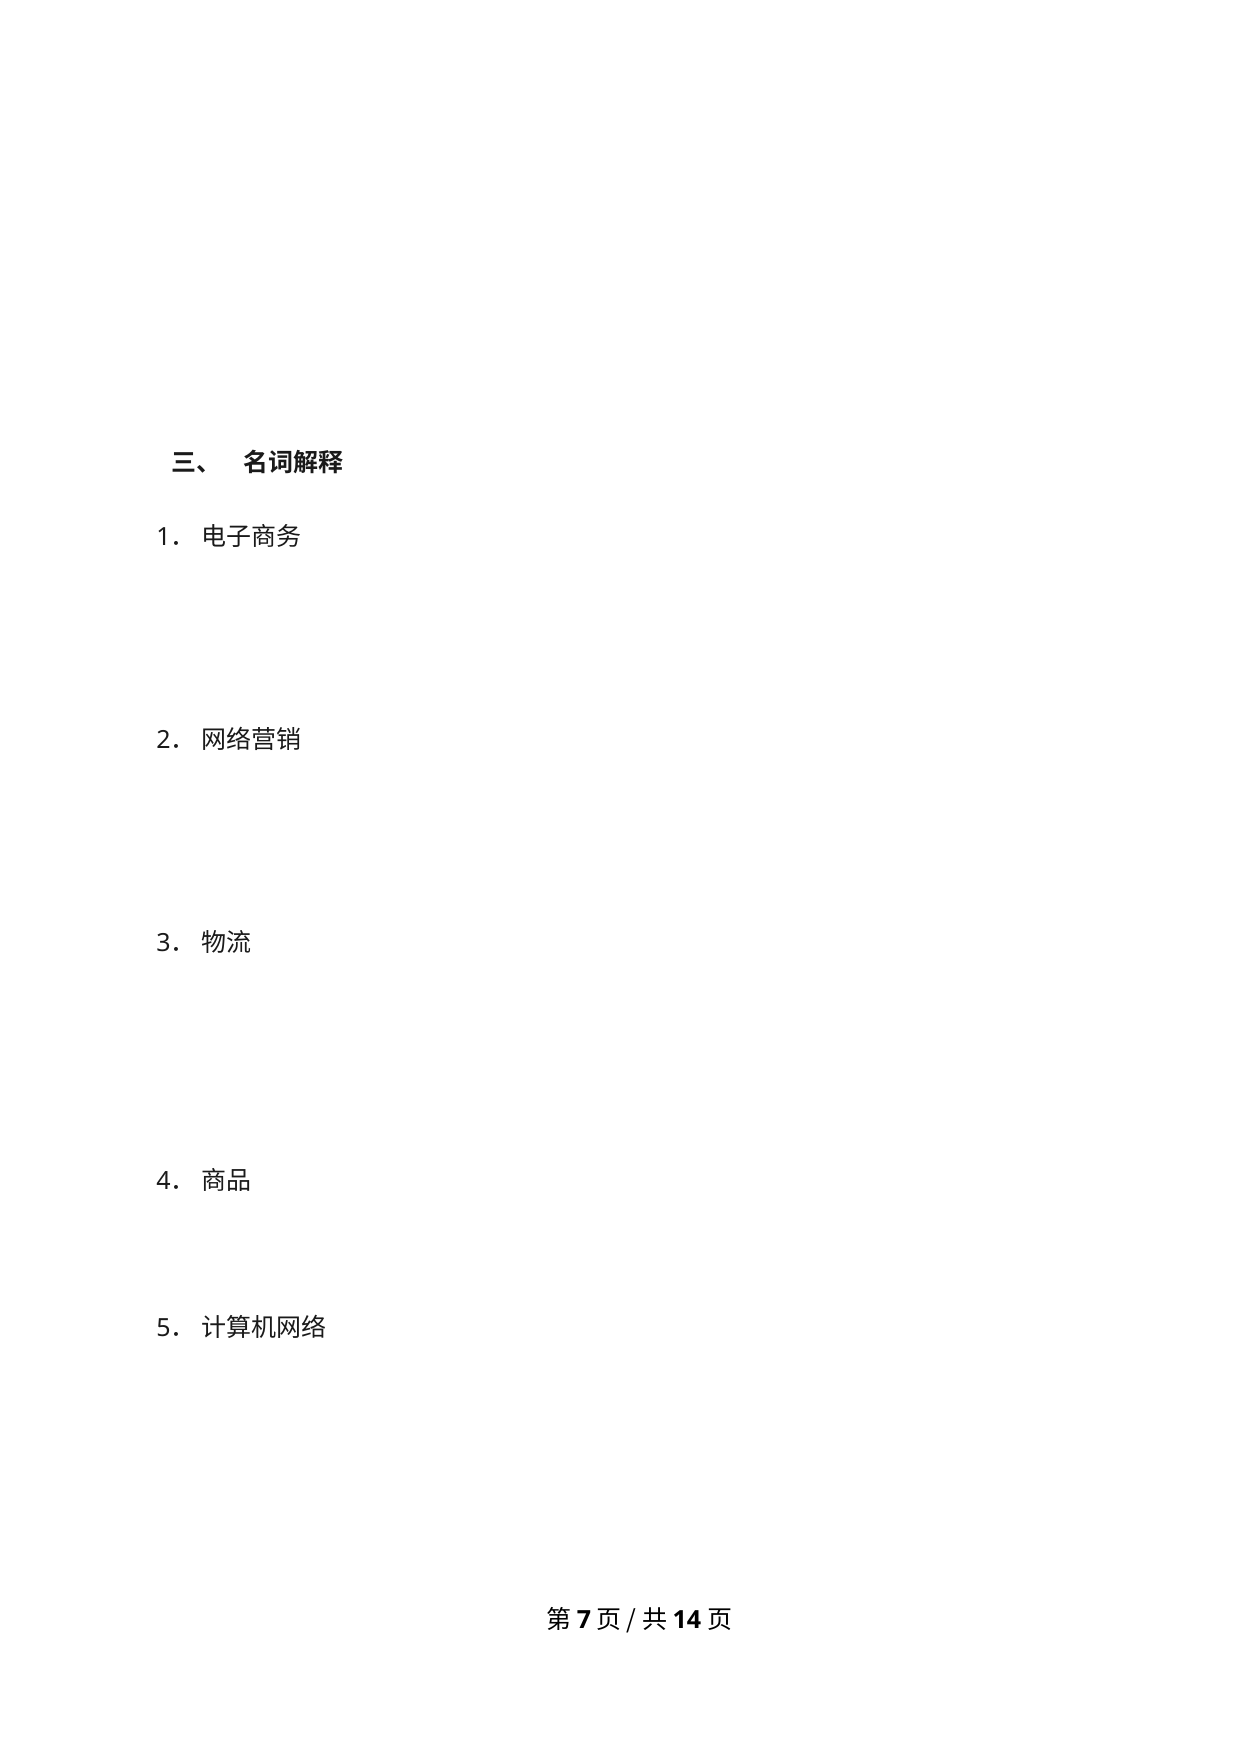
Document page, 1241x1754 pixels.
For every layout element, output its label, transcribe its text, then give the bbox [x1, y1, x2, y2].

list 计算机网络 [156, 1293, 1128, 1358]
list 名词解释 [112, 428, 1128, 493]
list 电子商务 [156, 502, 1128, 567]
list 物流 [156, 908, 1128, 973]
list 网络营销 [156, 705, 1128, 770]
list 商品 [156, 1146, 1128, 1211]
